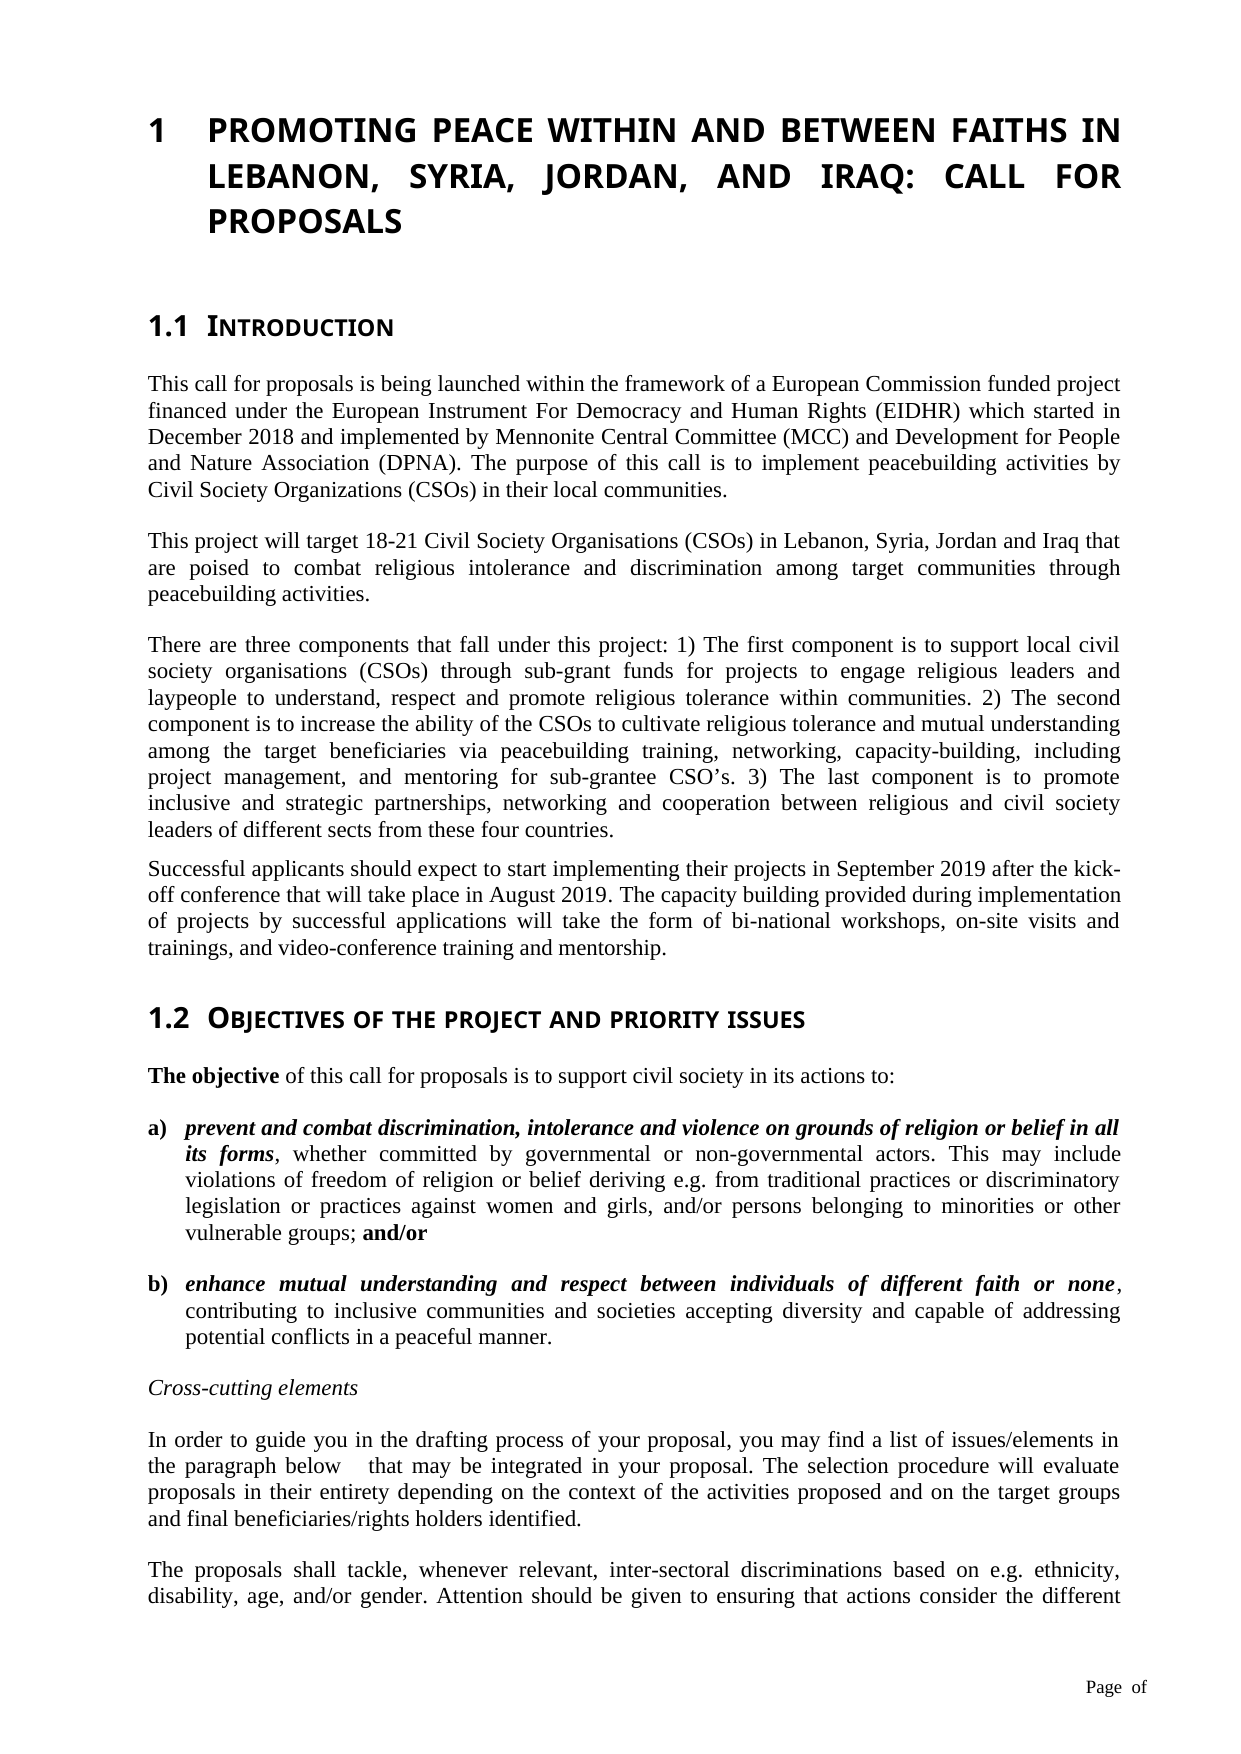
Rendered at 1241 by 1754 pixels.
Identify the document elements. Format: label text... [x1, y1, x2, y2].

list enhance mutual understanding and respect between individuals of different faith or none, contributing to inclusive communities and societies accepting diversity and capable of addressing potential conflicts in a peaceful manner. [148, 1270, 1122, 1349]
text Successful applicants should expect to start implementing their projects in September 2019 after the kick-off conference that will take place in August 2019. The capacity building provided during implementation of projects by successful applications will take the form of bi-national workshops, on-site visits and trainings, and video-conference training and mentorship. [148, 854, 1122, 960]
text In order to guide you in the drafting process of your proposal, you may find a list of issues/elements in the paragraph below that may be integrated in your proposal. The selection procedure will evaluate proposals in their entirety depending on the context of the activities proposed and on the target groups and final beneficiaries/rights holders identified. [148, 1426, 1122, 1531]
text Promoting peace within and between faiths in Lebanon, Syria, Jordan, and Iraq: Call for Proposals [148, 107, 1122, 243]
text Introduction [148, 306, 1122, 345]
text Objectives of the project and priority issues [148, 997, 1122, 1037]
text This project will target 18-21 Civil Society Organisations (CSOs) in Lebanon, Syria, Jordan and Iraq that are poised to combat religious intolerance and discrimination among target communities through peacebuilding activities. [148, 527, 1122, 606]
text There are three components that fall under this project: 1) The first component is to support local civil society organisations (CSOs) through sub-grant funds for projects to engage religious leaders and laypeople to understand, respect and promote religious tolerance within communities. 2) The second component is to increase the ability of the CSOs to cultivate religious tolerance and mutual understanding among the target beneficiaries via peacebuilding training, networking, capacity-building, including project management, and mentoring for sub-grantee CSO’s. 3) The last component is to promote inclusive and strategic partnerships, networking and cooperation between religious and civil society leaders of different sects from these four countries. [148, 631, 1122, 842]
text The objective of this call for proposals is to support civil society in its actions to: [148, 1062, 1122, 1088]
text Cross-cutting elements [148, 1374, 1122, 1401]
text This call for proposals is being launched within the framework of a European Commission funded project financed under the European Instrument For Democracy and Human Rights (EIDHR) which started in December 2018 and implemented by Mennonite Central Committee (MCC) and Development for People and Nature Association (DPNA). The purpose of this call is to implement peacebuilding activities by Civil Society Organizations (CSOs) in their local communities. [148, 370, 1122, 502]
list prevent and combat discrimination, intolerance and violence on grounds of religion or belief in all its forms, whether committed by governmental or non-governmental actors. This may include violations of freedom of religion or belief deriving e.g. from traditional practices or discriminatory legislation or practices against women and girls, and/or persons belonging to minorities or other vulnerable groups; and/or [148, 1113, 1122, 1245]
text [148, 1556, 1122, 1609]
